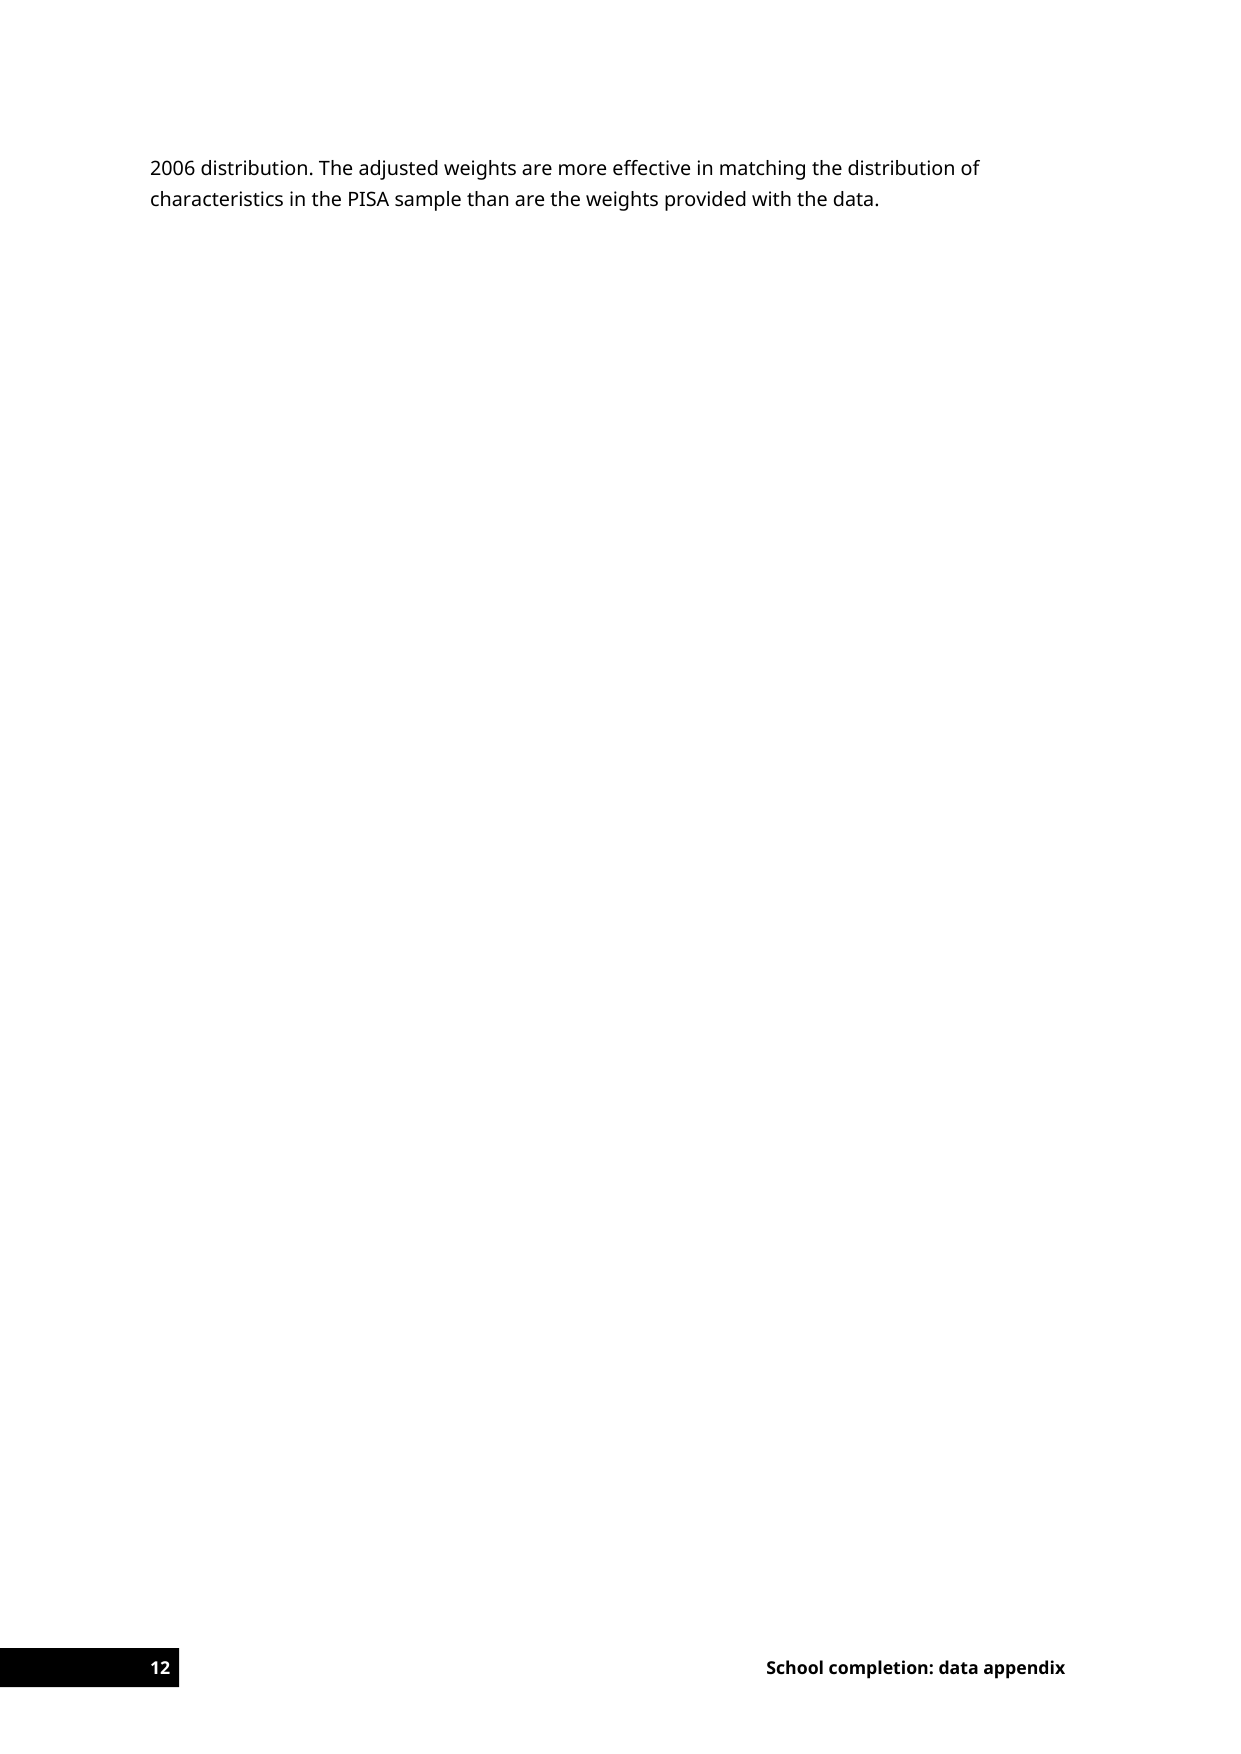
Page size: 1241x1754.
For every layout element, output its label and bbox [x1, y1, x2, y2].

text [150, 150, 1090, 212]
